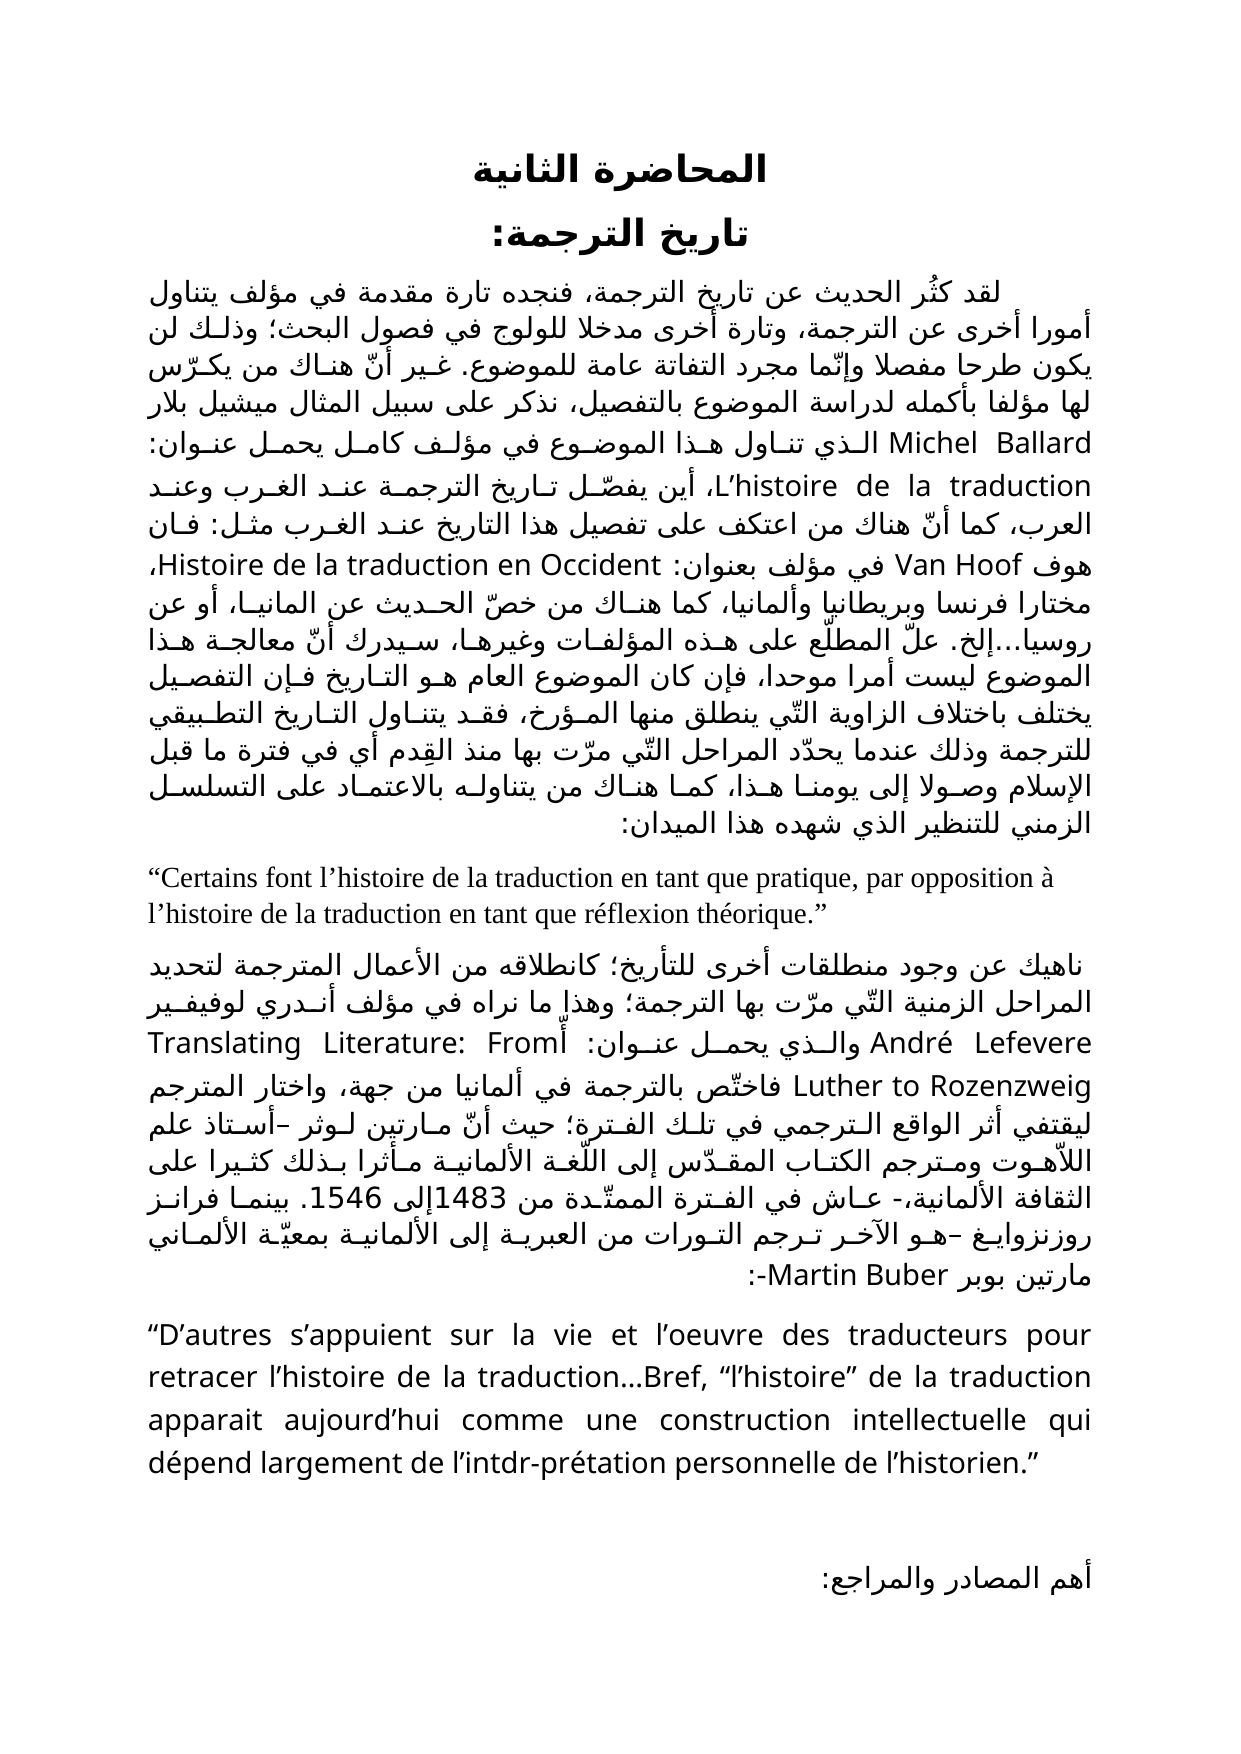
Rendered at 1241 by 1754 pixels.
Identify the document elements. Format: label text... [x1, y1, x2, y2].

text تاريخ الترجمة: [148, 211, 1093, 255]
text المحاضرة الثانية [148, 148, 1093, 191]
text “D’autres s’appuient sur la vie et l’oeuvre des traducteurs pour retracer l’histoire de la traduction…Bref, “l’histoire” de la traduction apparait aujourd’hui comme une construction intellectuelle qui dépend largement de l’intdr-prétation personnelle de l’historien.” [148, 1314, 1093, 1482]
text ناهيك عن وجود منطلقات أخرى للتأريخ؛ كانطلاقه من الأعمال المترجمة لتحديد المراحل الزمنية التّي مرّت بها الترجمة؛ وهذا ما نراه في مؤلف أندري لوفيفير André Lefevere والذي يحمل عنوان: أّTranslating Literature: From Luther to Rozenzweig فاختّص بالترجمة في ألمانيا من جهة، واختار المترجم ليقتفي أثر الواقع الترجمي في تلك الفترة؛ حيث أنّ مارتين لوثر –أستاذ علم اللاّهوت ومترجم الكتاب المقدّس إلى اللّغة الألمانية مأثرا بذلك كثيرا على الثقافة الألمانية،- عاش في الفترة الممتّدة من 1483إلى 1546. بينما فرانز روزنزوايغ –هو الآخر ترجم التورات من العبرية إلى الألمانية بمعيّة الألماني مارتين بوبر Martin Buber-: [148, 949, 1093, 1294]
text أهم المصادر والمراجع: [148, 1561, 1093, 1595]
text “Certains font l’histoire de la traduction en tant que pratique, par opposition à l’histoire de la traduction en tant que réflexion théorique.” [148, 860, 1093, 929]
text لقد كثُر الحديث عن تاريخ الترجمة، فنجده تارة مقدمة في مؤلف يتناول أمورا أخرى عن الترجمة، وتارة أخرى مدخلا للولوج في فصول البحث؛ وذلك لن يكون طرحا مفصلا وإنّما مجرد التفاتة عامة للموضوع. غير أنّ هناك من يكرّس لها مؤلفا بأكمله لدراسة الموضوع بالتفصيل، نذكر على سبيل المثال ميشيل بلار Michel Ballard الذي تناول هذا الموضوع في مؤلف كامل يحمل عنوان: L’histoire de la traduction، أين يفصّل تاريخ الترجمة عند الغرب وعند العرب، كما أنّ هناك من اعتكف على تفصيل هذا التاريخ عند الغرب مثل: فان هوف Van Hoof في مؤلف بعنوان: Histoire de la traduction en Occident، مختارا فرنسا وبريطانيا وألمانيا، كما هناك من خصّ الحديث عن المانيا، أو عن روسيا...إلخ. علّ المطلّع على هذه المؤلفات وغيرها، سيدرك أنّ معالجة هذا الموضوع ليست أمرا موحدا، فإن كان الموضوع العام هو التاريخ فإن التفصيل يختلف باختلاف الزاوية التّي ينطلق منها المؤرخ، فقد يتناول التاريخ التطبيقي للترجمة وذلك عندما يحدّد المراحل التّي مرّت بها منذ القِدم أي في فترة ما قبل الإسلام وصولا إلى يومنا هذا، كما هناك من يتناوله بالاعتماد على التسلسل الزمني للتنظير الذي شهده هذا الميدان: [148, 275, 1093, 840]
